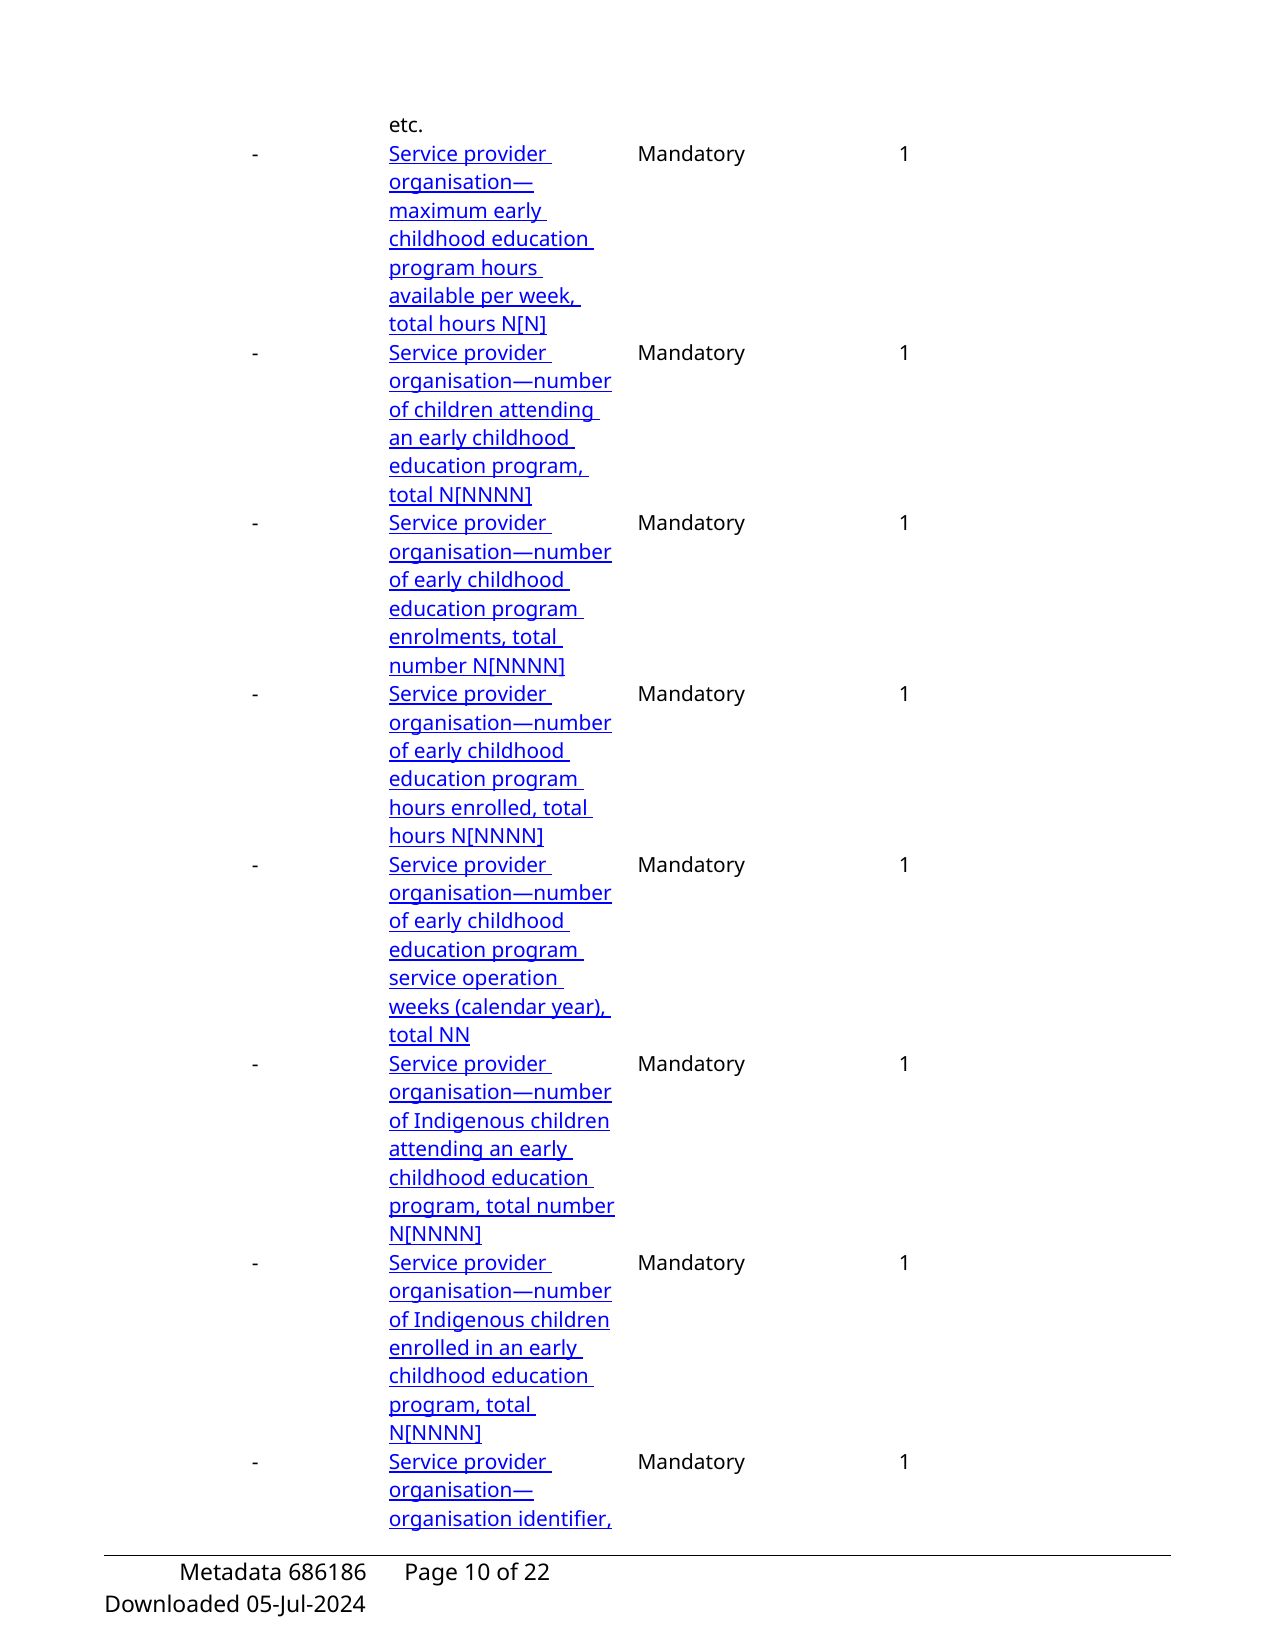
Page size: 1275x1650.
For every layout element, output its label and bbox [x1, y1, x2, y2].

table_cell [93, 110, 1159, 1532]
